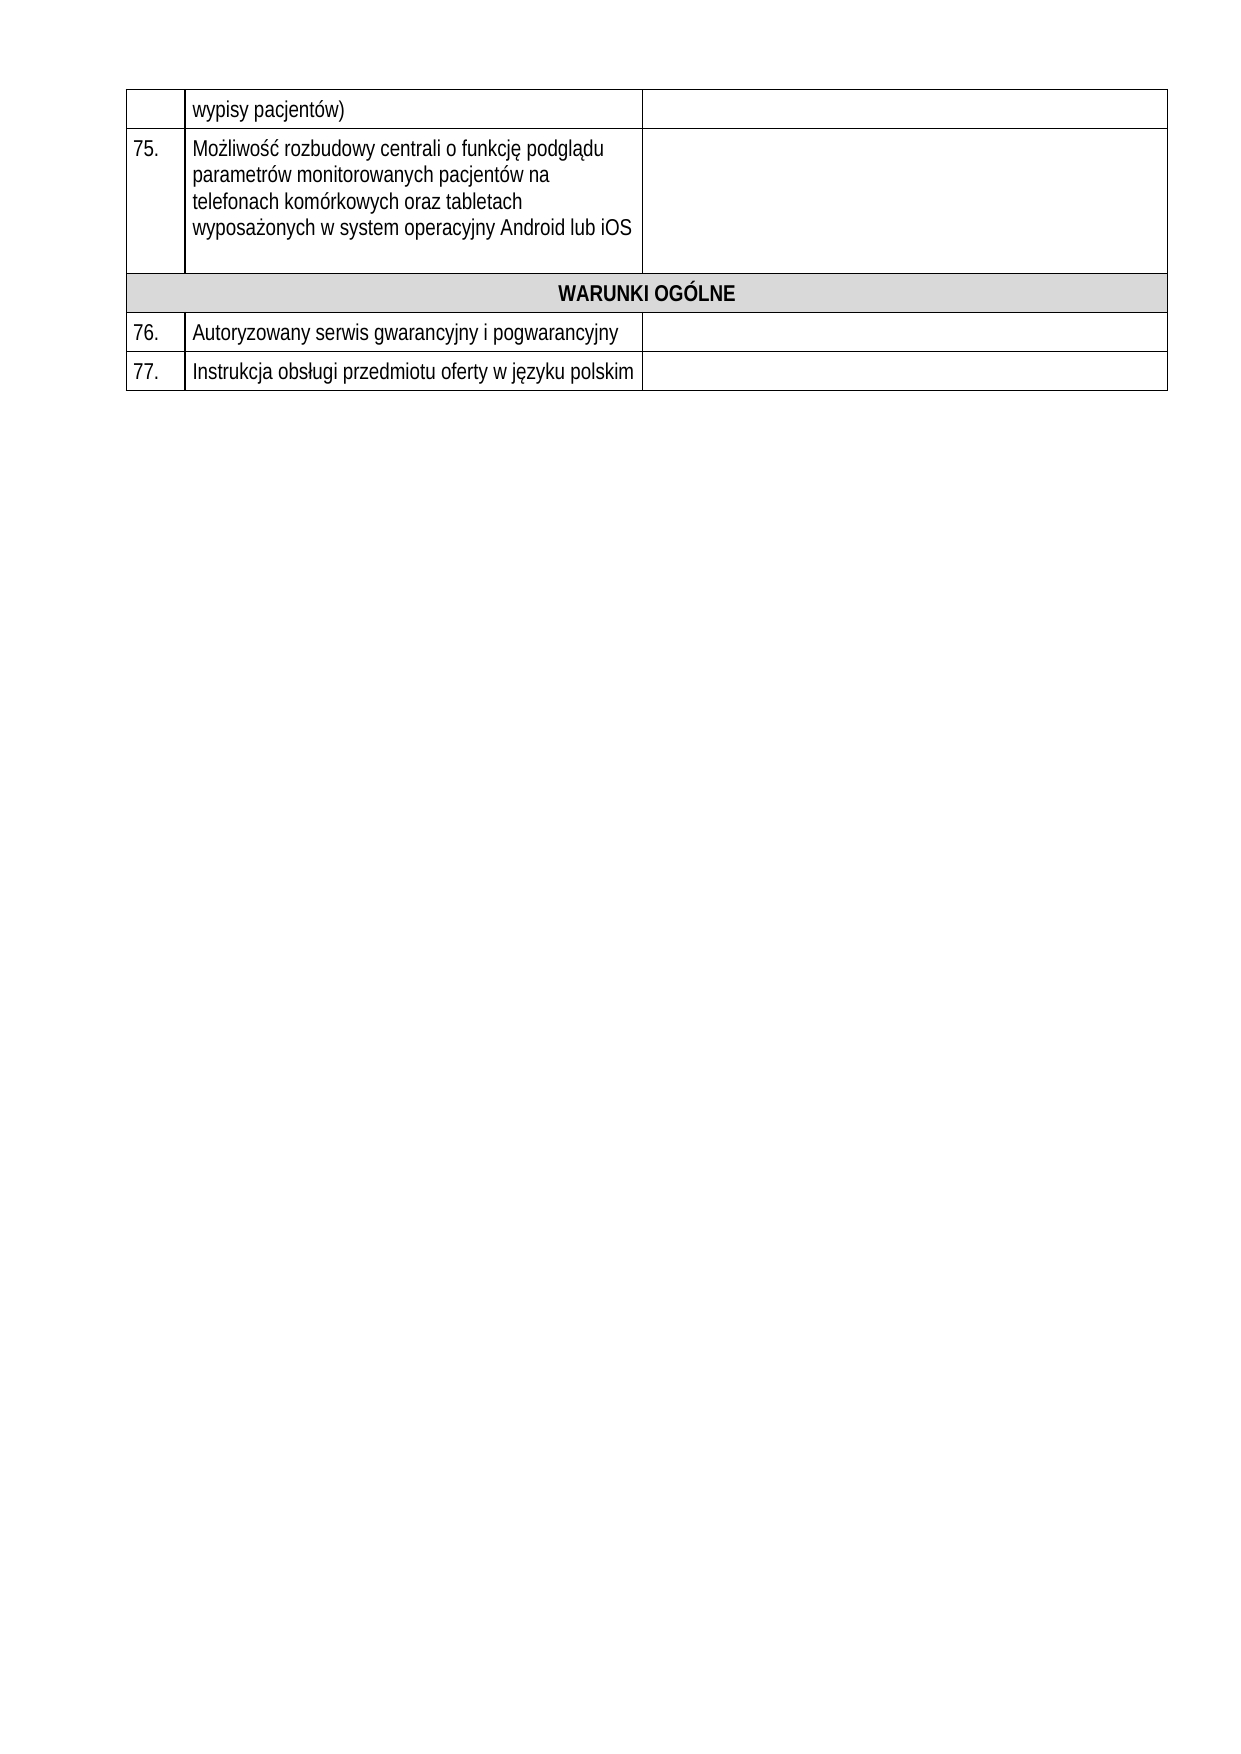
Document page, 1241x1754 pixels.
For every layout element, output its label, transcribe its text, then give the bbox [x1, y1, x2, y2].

table_cell [643, 129, 1167, 273]
table_cell [127, 129, 184, 273]
table_cell [643, 90, 1167, 128]
table_cell Autoryzowany serwis gwarancyjny i pogwarancyjny [186, 313, 642, 351]
table_cell [643, 313, 1167, 351]
table_cell WARUNKI OGÓLNE [127, 274, 1167, 312]
table_cell Instrukcja obsługi przedmiotu oferty w języku polskim [186, 352, 642, 390]
table_cell [127, 90, 184, 128]
table_cell Możliwość rozbudowy centrali o funkcję podglądu parametrów monitorowanych pacjentów na telefonach komórkowych oraz tabletach wyposażonych w system operacyjny Android lub iOS [186, 129, 642, 273]
table_cell [127, 352, 184, 390]
table_cell [643, 352, 1167, 390]
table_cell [186, 90, 642, 128]
table_cell [127, 313, 184, 351]
